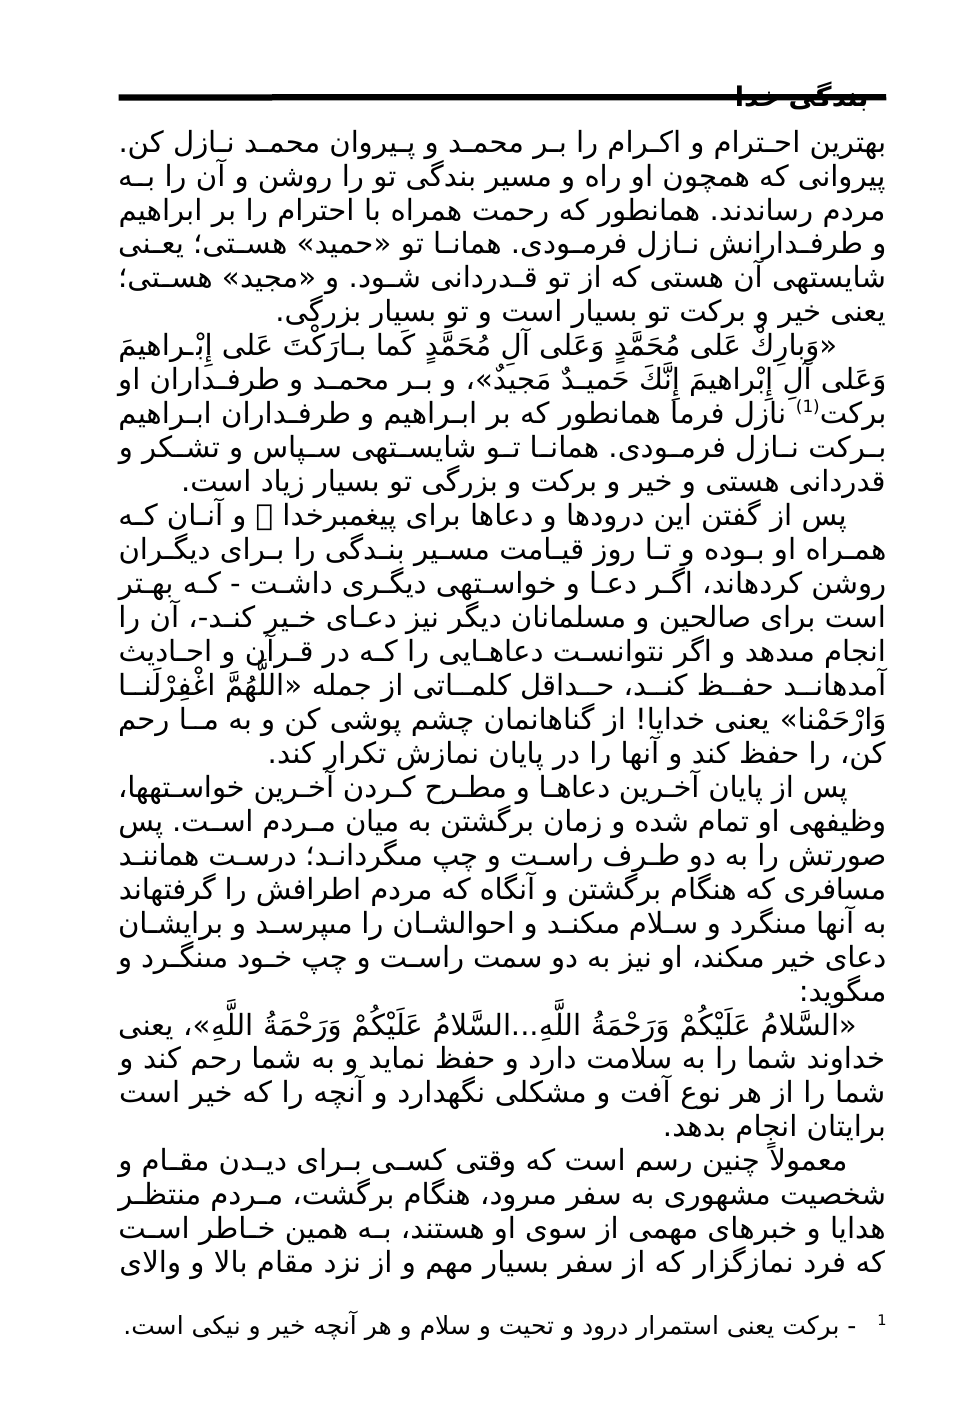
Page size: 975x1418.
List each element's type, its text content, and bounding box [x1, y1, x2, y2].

text پس از پایان آخرین دعاها و مطرح كردن آخرین خواسته‏ها، وظیفه‏ى او تمام شده و زمان برگشتن به میان مردم است. پس صورتش را به دو طرف راست و چپ مى‏گرداند؛ درست همانند مسافرى كه هنگام برگشتن و آنگاه كه مردم اطرافش را گرفته‏اند به آن‏ها مى‏نگرد و سلام مى‏كند و احوالشان را مى‏پرسد و برایشان دعاى خیر مى‏كند، او نیز به دو سمت راست و چپ خود مى‏نگرد و مى‏گوید: [118, 770, 886, 1008]
text «وَبارِكْ عَلى مُحَمَّدٍ وَعَلى آلِ مُحَمَّدٍ كَما بارَكْتَ عَلى إِبْراهيمَ وَعَلى آلِ إِبْراهيمَ إِنَّكَ حَميدٌ مَجيدٌ»، و بر محمد و طرفداران او بركت() نازل فرما همان‏طور كه بر ابراهیم و طرفداران ابراهیم بركت نازل فرمودى. همانا تو شایسته‏ى سپاس و تشكر و قدردانى هستى و خیر و بركت و بزرگى تو بسیار زیاد است. [118, 329, 886, 498]
text پس از گفتن این درودها و دعاها براى پیغمبرخدا ‏ و آنان كه همراه او بوده و تا روز قیامت مسیر بندگى را براى دیگران روشن كرده‏اند، اگر دعا و خواسته‏ى دیگرى داشت - كه بهتر است براى صالحین و مسلمانان دیگر نیز دعاى خیر كند-، آن را انجام مى‏دهد و اگر نتوانست دعاهایى را كه در قرآن و احادیث آمده‏اند حفظ كند، حداقل كلماتى از جمله «اللَّهُمَّ اغْفِرْلَنا وَارْحَمْنا» یعنى خدایا! از گناهانمان چشم پوشى كن و به ما رحم كن، را حفظ كند و آن‏ها را در پایان نمازش تكرار كند. [118, 498, 886, 770]
text «السَّلامُ عَلَيْكُمْ وَرَحْمَةُ اللَّهِ...السَّلامُ عَلَيْكُمْ وَرَحْمَةُ اللَّهِ»، یعنى خداوند شما را به سلامت دارد و حفظ نماید و به شما رحم كند و شما را از هر نوع آفت و مشكلى نگهدارد و آن‏چه را كه خیر است برایتان انجام بدهد. [118, 1008, 886, 1144]
